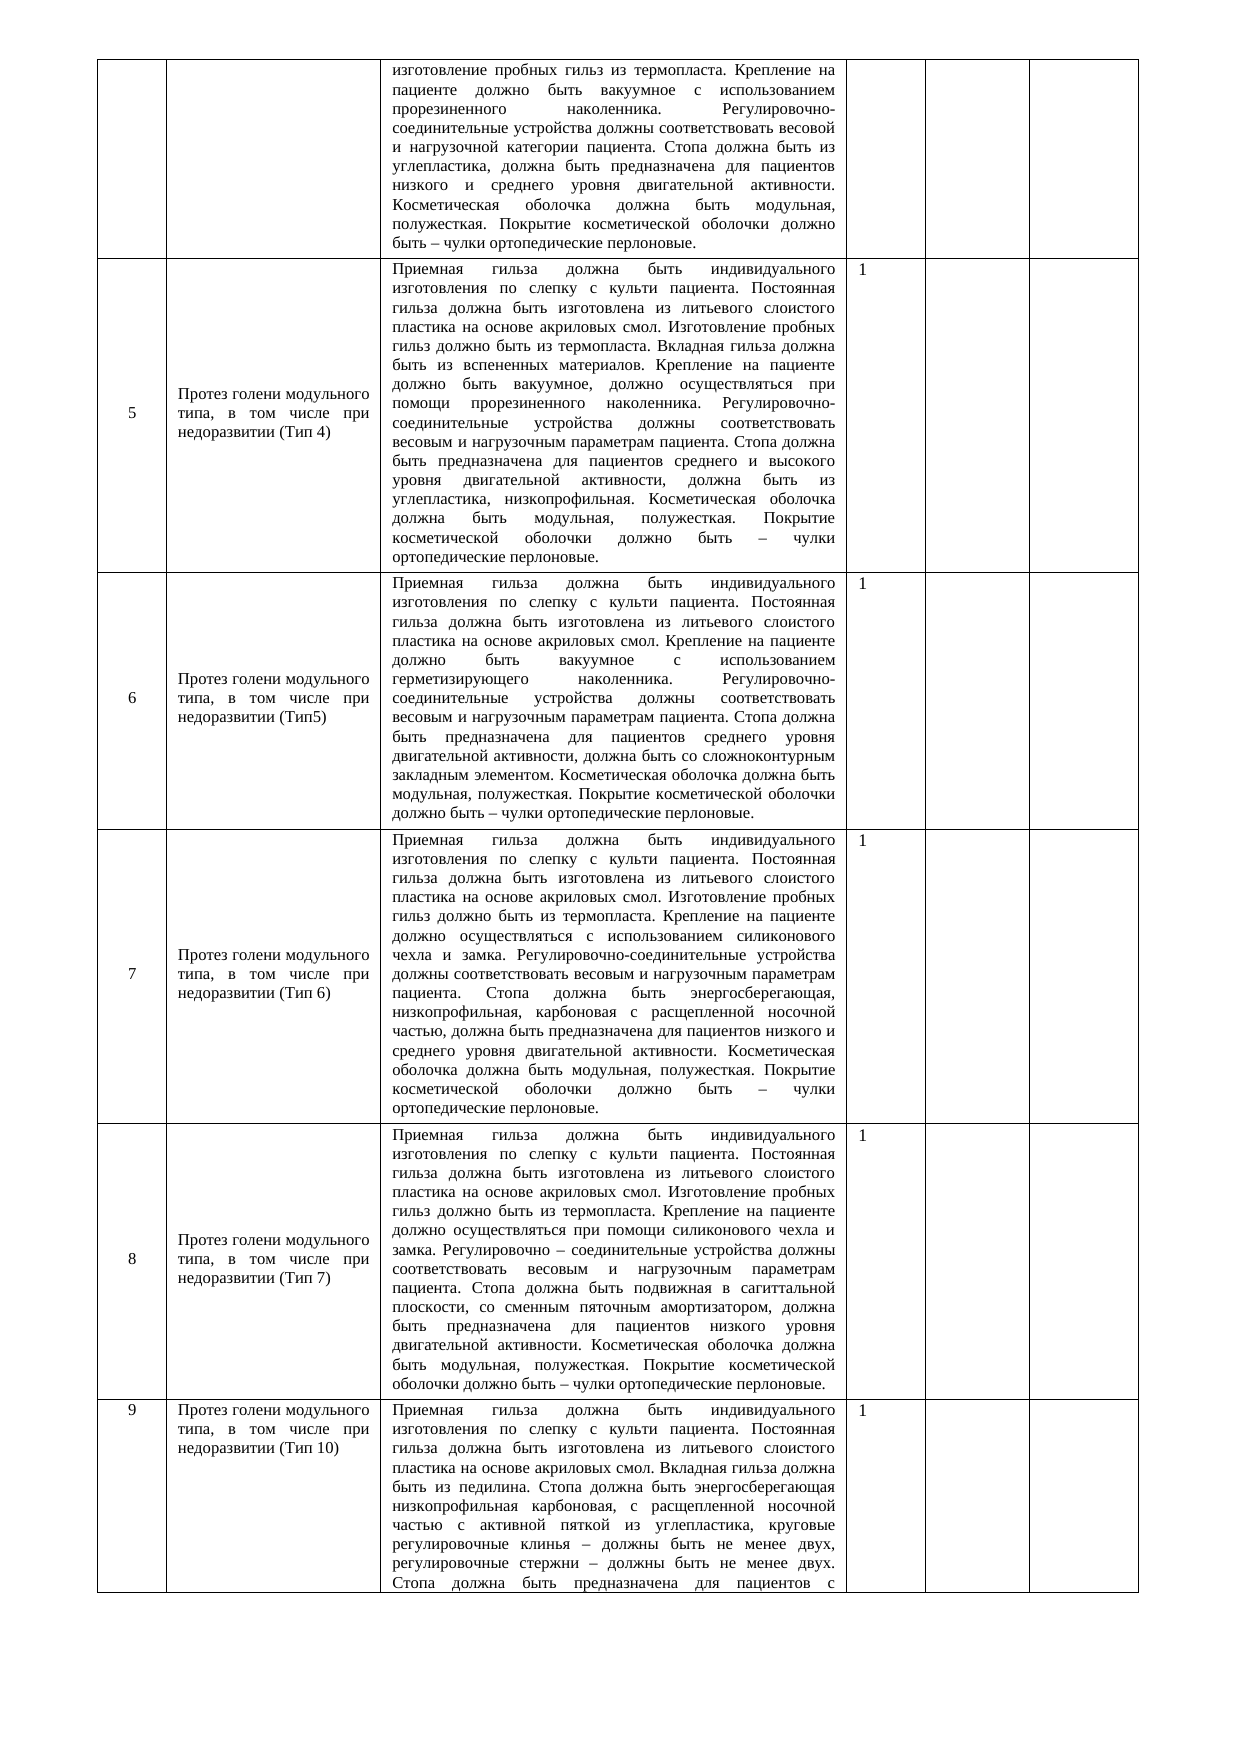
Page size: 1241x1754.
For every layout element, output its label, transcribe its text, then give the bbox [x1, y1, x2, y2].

table_cell Приемная гильза должна быть индивидуального изготовления по слепку с культи пациента. Постоянная гильза должна быть изготовлена из литьевого слоистого пластика на основе акриловых смол. Изготовление пробных гильз должно быть из термопласта. Крепление на пациенте должно осуществляться с использованием силиконового чехла и замка. Регулировочно-соединительные устройства должны соответствовать весовым и нагрузочным параметрам пациента. Стопа должна быть энергосберегающая, низкопрофильная, карбоновая с расщепленной носочной частью, должна быть предназначена для пациентов низкого и среднего уровня двигательной активности. Косметическая оболочка должна быть модульная, полужесткая. Покрытие косметической оболочки должно быть – чулки ортопедические перлоновые. [381, 830, 846, 1123]
table_cell [926, 1400, 1029, 1592]
table_cell 1 [847, 830, 925, 1123]
table_cell [1030, 573, 1138, 828]
table_cell 1 [847, 573, 925, 828]
table_cell [926, 259, 1029, 572]
table_cell 4 [98, 60, 166, 258]
table_cell [1030, 830, 1138, 1123]
table_cell [926, 60, 1029, 258]
table_cell 1 [847, 1124, 925, 1399]
table_cell Протез голени модульного типа, в том числе при недоразвитии (Тип 7) [167, 1124, 380, 1399]
table_cell 7 [98, 830, 166, 1123]
table_cell 1 [847, 1400, 925, 1592]
table_cell [926, 573, 1029, 828]
table_cell [1030, 60, 1138, 258]
table_cell [1030, 259, 1138, 572]
table_cell Приемная гильза должна быть индивидуального изготовления по слепку с культи пациента. Постоянная гильза должна быть изготовлена из литьевого слоистого пластика на основе акриловых смол. Изготовление пробных гильз должно быть из термопласта. Крепление на пациенте должно осуществляться при помощи силиконового чехла и замка. Регулировочно – соединительные устройства должны соответствовать весовым и нагрузочным параметрам пациента. Стопа должна быть подвижная в сагиттальной плоскости, со сменным пяточным амортизатором, должна быть предназначена для пациентов низкого уровня двигательной активности. Косметическая оболочка должна быть модульная, полужесткая. Покрытие косметической оболочки должно быть – чулки ортопедические перлоновые. [381, 1124, 846, 1399]
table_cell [381, 1400, 846, 1592]
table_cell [381, 60, 846, 258]
table_cell 5 [98, 259, 166, 572]
table_cell 9 [98, 1400, 166, 1592]
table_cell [167, 60, 380, 258]
table_cell 1 [847, 60, 925, 258]
table_cell Протез голени модульного типа, в том числе при недоразвитии (Тип 4) [167, 259, 380, 572]
table_cell Протез голени модульного типа, в том числе при недоразвитии (Тип5) [167, 573, 380, 828]
table_cell [926, 830, 1029, 1123]
table_cell [1030, 1400, 1138, 1592]
table_cell 8 [98, 1124, 166, 1399]
table_cell Приемная гильза должна быть индивидуального изготовления по слепку с культи пациента. Постоянная гильза должна быть изготовлена из литьевого слоистого пластика на основе акриловых смол. Изготовление пробных гильз должно быть из термопласта. Вкладная гильза должна быть из вспененных материалов. Крепление на пациенте должно быть вакуумное, должно осуществляться при помощи прорезиненного наколенника. Регулировочно-соединительные устройства должны соответствовать весовым и нагрузочным параметрам пациента. Стопа должна быть предназначена для пациентов среднего и высокого уровня двигательной активности, должна быть из углепластика, низкопрофильная. Косметическая оболочка должна быть модульная, полужесткая. Покрытие косметической оболочки должно быть – чулки ортопедические перлоновые. [381, 259, 846, 572]
table_cell [926, 1124, 1029, 1399]
table_cell [1030, 1124, 1138, 1399]
table_cell Протез голени модульного типа, в том числе при недоразвитии (Тип 6) [167, 830, 380, 1123]
table_cell 6 [98, 573, 166, 828]
table_cell Приемная гильза должна быть индивидуального изготовления по слепку с культи пациента. Постоянная гильза должна быть изготовлена из литьевого слоистого пластика на основе акриловых смол. Крепление на пациенте должно быть вакуумное с использованием герметизирующего наколенника. Регулировочно-соединительные устройства должны соответствовать весовым и нагрузочным параметрам пациента. Стопа должна быть предназначена для пациентов среднего уровня двигательной активности, должна быть со сложноконтурным закладным элементом. Косметическая оболочка должна быть модульная, полужесткая. Покрытие косметической оболочки должно быть – чулки ортопедические перлоновые. [381, 573, 846, 828]
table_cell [167, 1400, 380, 1592]
table_cell 1 [847, 259, 925, 572]
